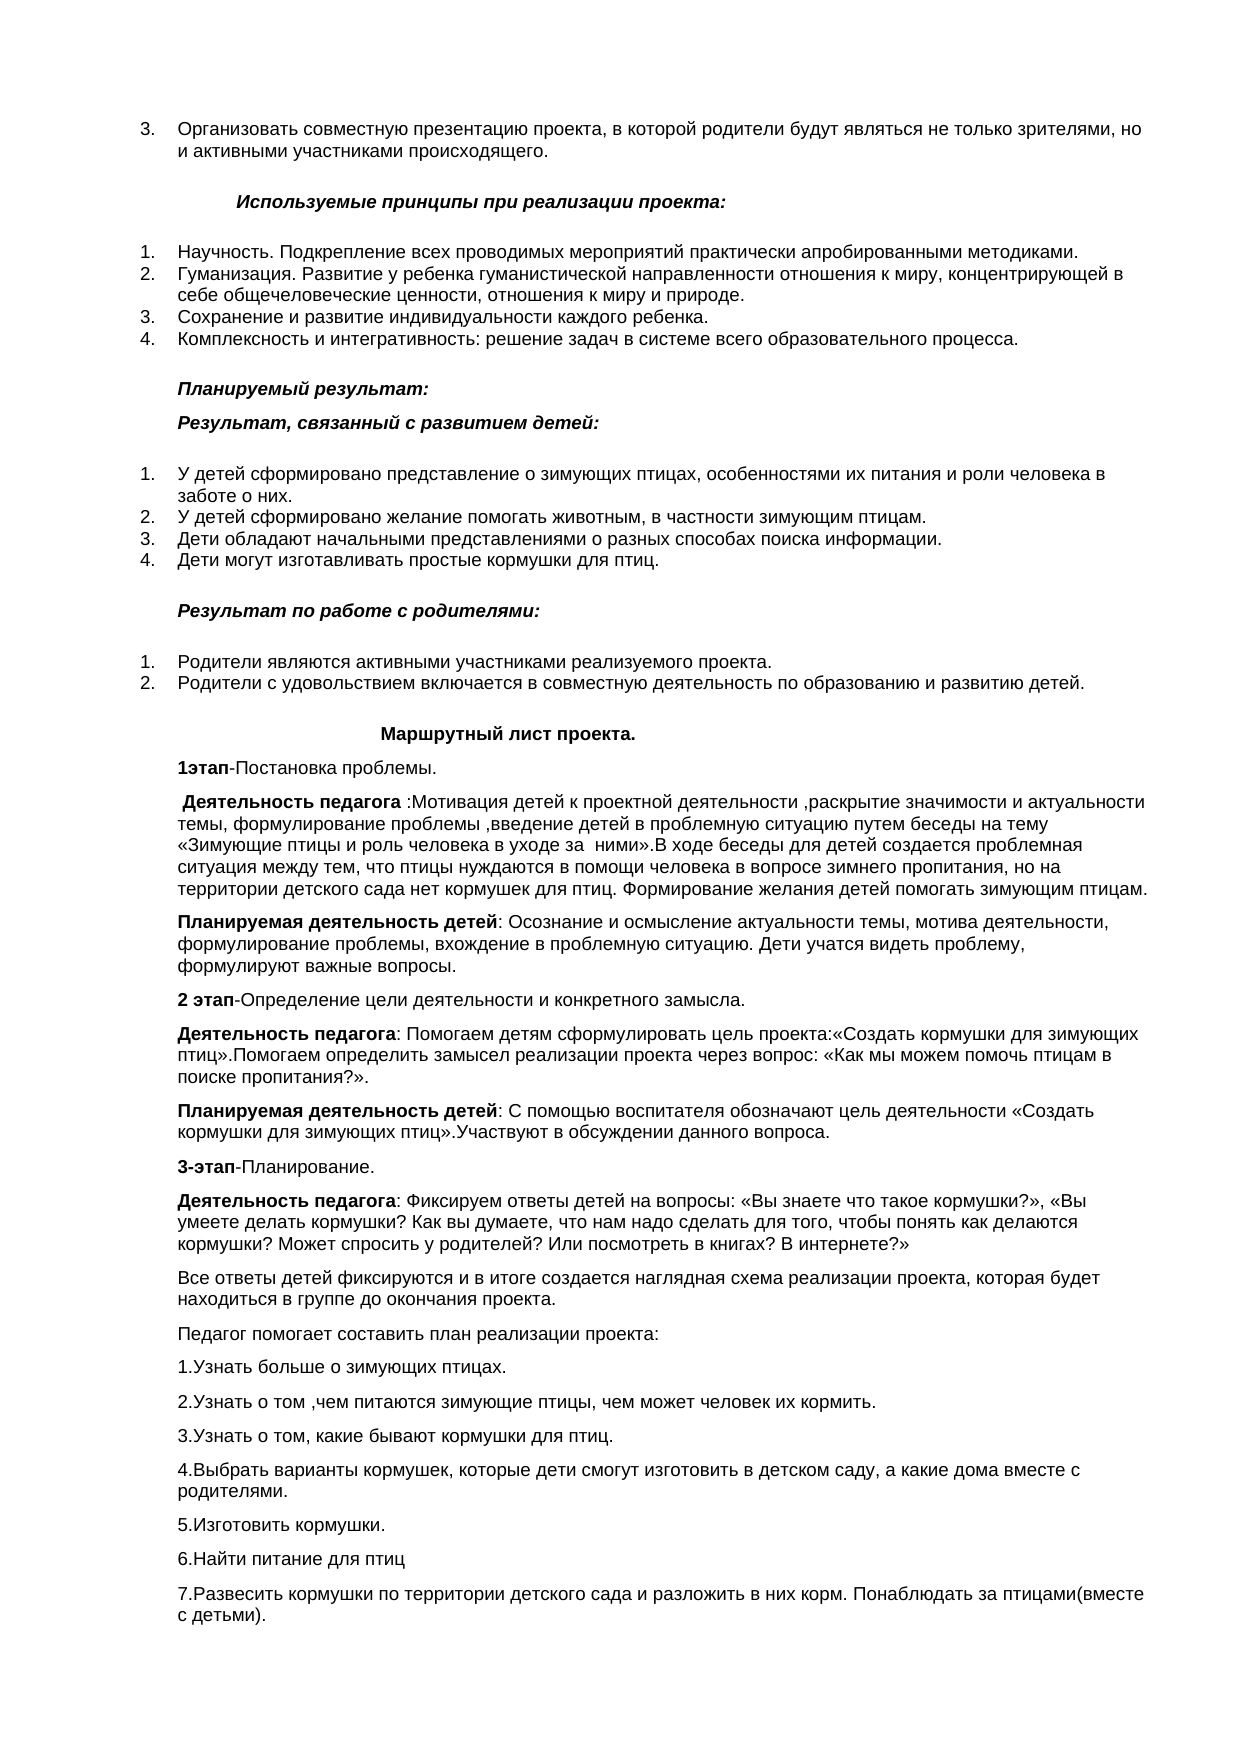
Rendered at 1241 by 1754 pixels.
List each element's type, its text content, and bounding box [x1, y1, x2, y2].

text 6.Найти питание для птиц [177, 1548, 1152, 1570]
text Все ответы детей фиксируются и в итоге создается наглядная схема реализации проекта, которая будет находиться в группе до окончания проекта. [177, 1267, 1152, 1310]
list Родители с удовольствием включается в совместную деятельность по образованию и развитию детей. [140, 672, 1152, 694]
list У детей сформировано желание помогать животным, в частности зимующим птицам. [140, 506, 1152, 528]
list Сохранение и развитие индивидуальности каждого ребенка. [140, 306, 1152, 327]
text 3-этап-Планирование. [177, 1155, 1152, 1177]
list Родители являются активными участниками реализуемого проекта. [140, 651, 1152, 672]
list Организовать совместную презентацию проекта, в которой родители будут являться не только зрителями, но и активными участниками происходящего. [140, 118, 1152, 161]
text Планируемый результат: [177, 378, 1152, 400]
text Маршрутный лист проекта. [177, 723, 1152, 744]
list Дети обладают начальными представлениями о разных способах поиска информации. [140, 528, 1152, 549]
text 5.Изготовить кормушки. [177, 1514, 1152, 1536]
text Планируемая деятельность детей: Осознание и осмысление актуальности темы, мотива деятельности, формулирование проблемы, вхождение в проблемную ситуацию. Дети учатся видеть проблему, формулируют важные вопросы. [177, 911, 1152, 976]
list У детей сформировано представление о зимующих птицах, особенностями их питания и роли человека в заботе о них. [140, 463, 1152, 506]
text 7.Развесить кормушки по территории детского сада и разложить в них корм. Понаблюдать за птицами(вместе с детьми). [177, 1582, 1152, 1625]
list Гуманизация. Развитие у ребенка гуманистической направленности отношения к миру, концентрирующей в себе общечеловеческие ценности, отношения к миру и природе. [140, 263, 1152, 306]
text Деятельность педагога :Мотивация детей к проектной деятельности ,раскрытие значимости и актуальности темы, формулирование проблемы ,введение детей в проблемную ситуацию путем беседы на тему «Зимующие птицы и роль человека в уходе за ними».В ходе беседы для детей создается проблемная ситуация между тем, что птицы нуждаются в помощи человека в вопросе зимнего пропитания, но на территории детского сада нет кормушек для птиц. Формирование желания детей помогать зимующим птицам. [177, 791, 1152, 899]
text 2.Узнать о том ,чем питаются зимующие птицы, чем может человек их кормить. [177, 1390, 1152, 1412]
text Результат, связанный с развитием детей: [177, 412, 1152, 434]
text Используемые принципы при реализации проекта: [236, 190, 1152, 212]
text Педагог помогает составить план реализации проекта: [177, 1322, 1152, 1344]
text 1этап-Постановка проблемы. [177, 757, 1152, 778]
list Дети могут изготавливать простые кормушки для птиц. [140, 549, 1152, 571]
text 4.Выбрать варианты кормушек, которые дети смогут изготовить в детском саду, а какие дома вместе с родителями. [177, 1458, 1152, 1502]
text Деятельность педагога: Фиксируем ответы детей на вопросы: «Вы знаете что такое кормушки?», «Вы умеете делать кормушки? Как вы думаете, что нам надо сделать для того, чтобы понять как делаются кормушки? Может спросить у родителей? Или посмотреть в книгах? В интернете?» [177, 1189, 1152, 1254]
text Деятельность педагога: Помогаем детям сформулировать цель проекта:«Создать кормушки для зимующих птиц».Помогаем определить замысел реализации проекта через вопрос: «Как мы можем помочь птицам в поиске пропитания?». [177, 1023, 1152, 1087]
text Результат по работе с родителями: [177, 600, 1152, 621]
text 1.Узнать больше о зимующих птицах. [177, 1356, 1152, 1378]
list Комплексность и интегративность: решение задач в системе всего образовательного процесса. [140, 327, 1152, 349]
list Научность. Подкрепление всех проводимых мероприятий практически апробированными методиками. [140, 241, 1152, 263]
text Планируемая деятельность детей: С помощью воспитателя обозначают цель деятельности «Создать кормушки для зимующих птиц».Участвуют в обсуждении данного вопроса. [177, 1100, 1152, 1143]
text 2 этап-Определение цели деятельности и конкретного замысла. [177, 988, 1152, 1010]
text 3.Узнать о том, какие бывают кормушки для птиц. [177, 1424, 1152, 1446]
